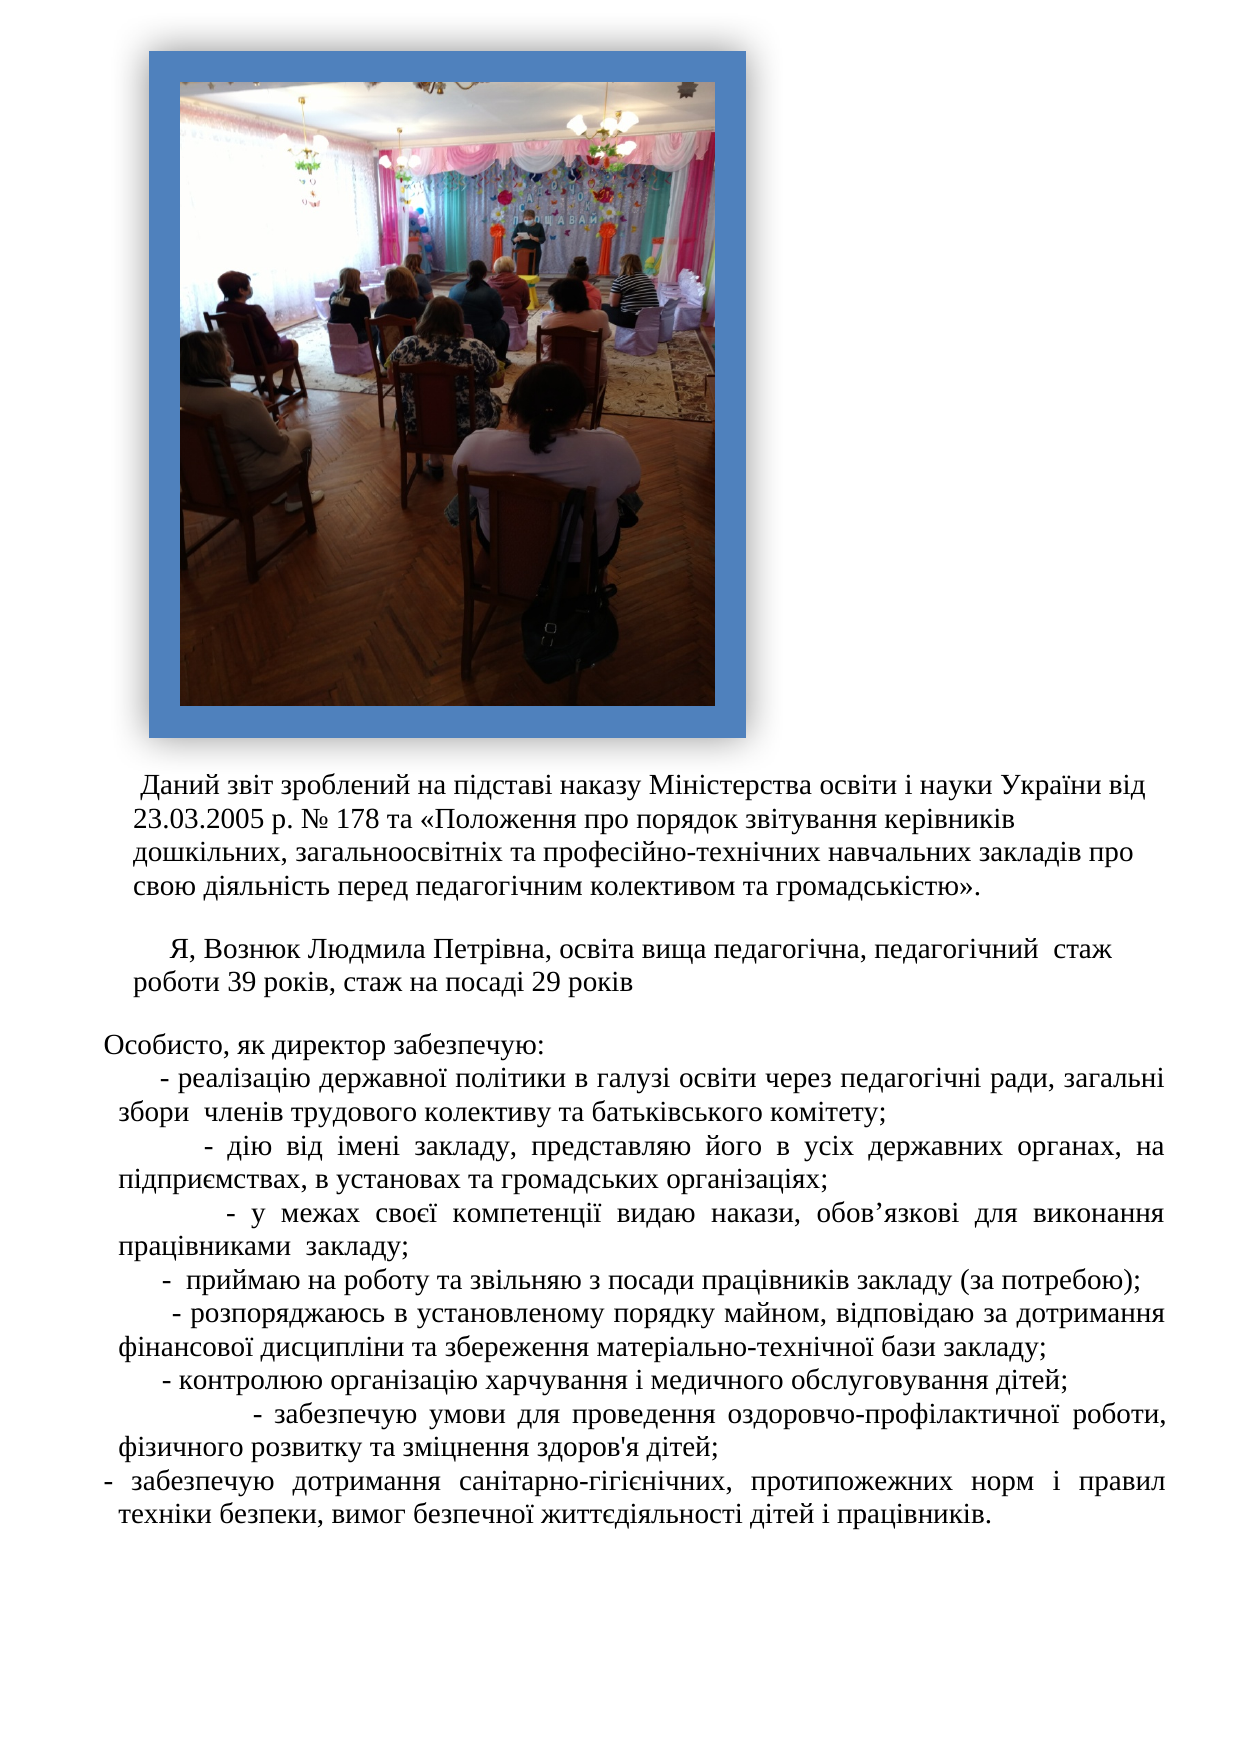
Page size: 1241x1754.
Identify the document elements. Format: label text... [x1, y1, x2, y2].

text - забезпечую дотримання санітарно-гігієнічних, протипожежних норм і правил техніки безпеки, вимог безпечної життєдіяльності дітей і працівників. [103, 1463, 1167, 1530]
text - забезпечую умови для проведення оздоровчо-профілактичної роботи, фізичного розвитку та зміцнення здоров'я дітей; [118, 1396, 1167, 1463]
text - реалізацію державної політики в галузі освіти через педагогічні ради, загальні збори членів трудового колективу та батьківського комітету; [118, 1061, 1167, 1128]
text - дію від імені закладу, представляю його в усіх державних органах, на підприємствах, в установах та громадських організаціях; [118, 1128, 1167, 1195]
text - контролюю організацію харчування і медичного обслуговування дітей; [62, 1362, 1167, 1396]
text Я, Вознюк Людмила Петрівна, освіта вища педагогічна, педагогічний стаж роботи 39 років, стаж на посаді 29 років [133, 931, 1167, 998]
text - у межах своєї компетенції видаю накази, обов’язкові для виконання працівниками закладу; [118, 1195, 1167, 1262]
text Особисто, як директор забезпечую: [62, 1027, 1167, 1061]
text - приймаю на роботу та звільняю з посади працівників закладу (за потребою); [62, 1262, 1167, 1295]
text Даний звіт зроблений на підставі наказу Міністерства освіти і науки України від 23.03.2005 р. № 178 та «Положення про порядок звітування керівників дошкільних, загальноосвітніх та професійно-технічних навчальних закладів про свою діяльність перед педагогічним колективом та громадськістю». [133, 767, 1167, 902]
text - розпоряджаюсь в установленому порядку майном, відповідаю за дотримання фінансової дисципліни та збереження матеріально-технічної бази закладу; [118, 1295, 1167, 1362]
picture [180, 82, 715, 706]
